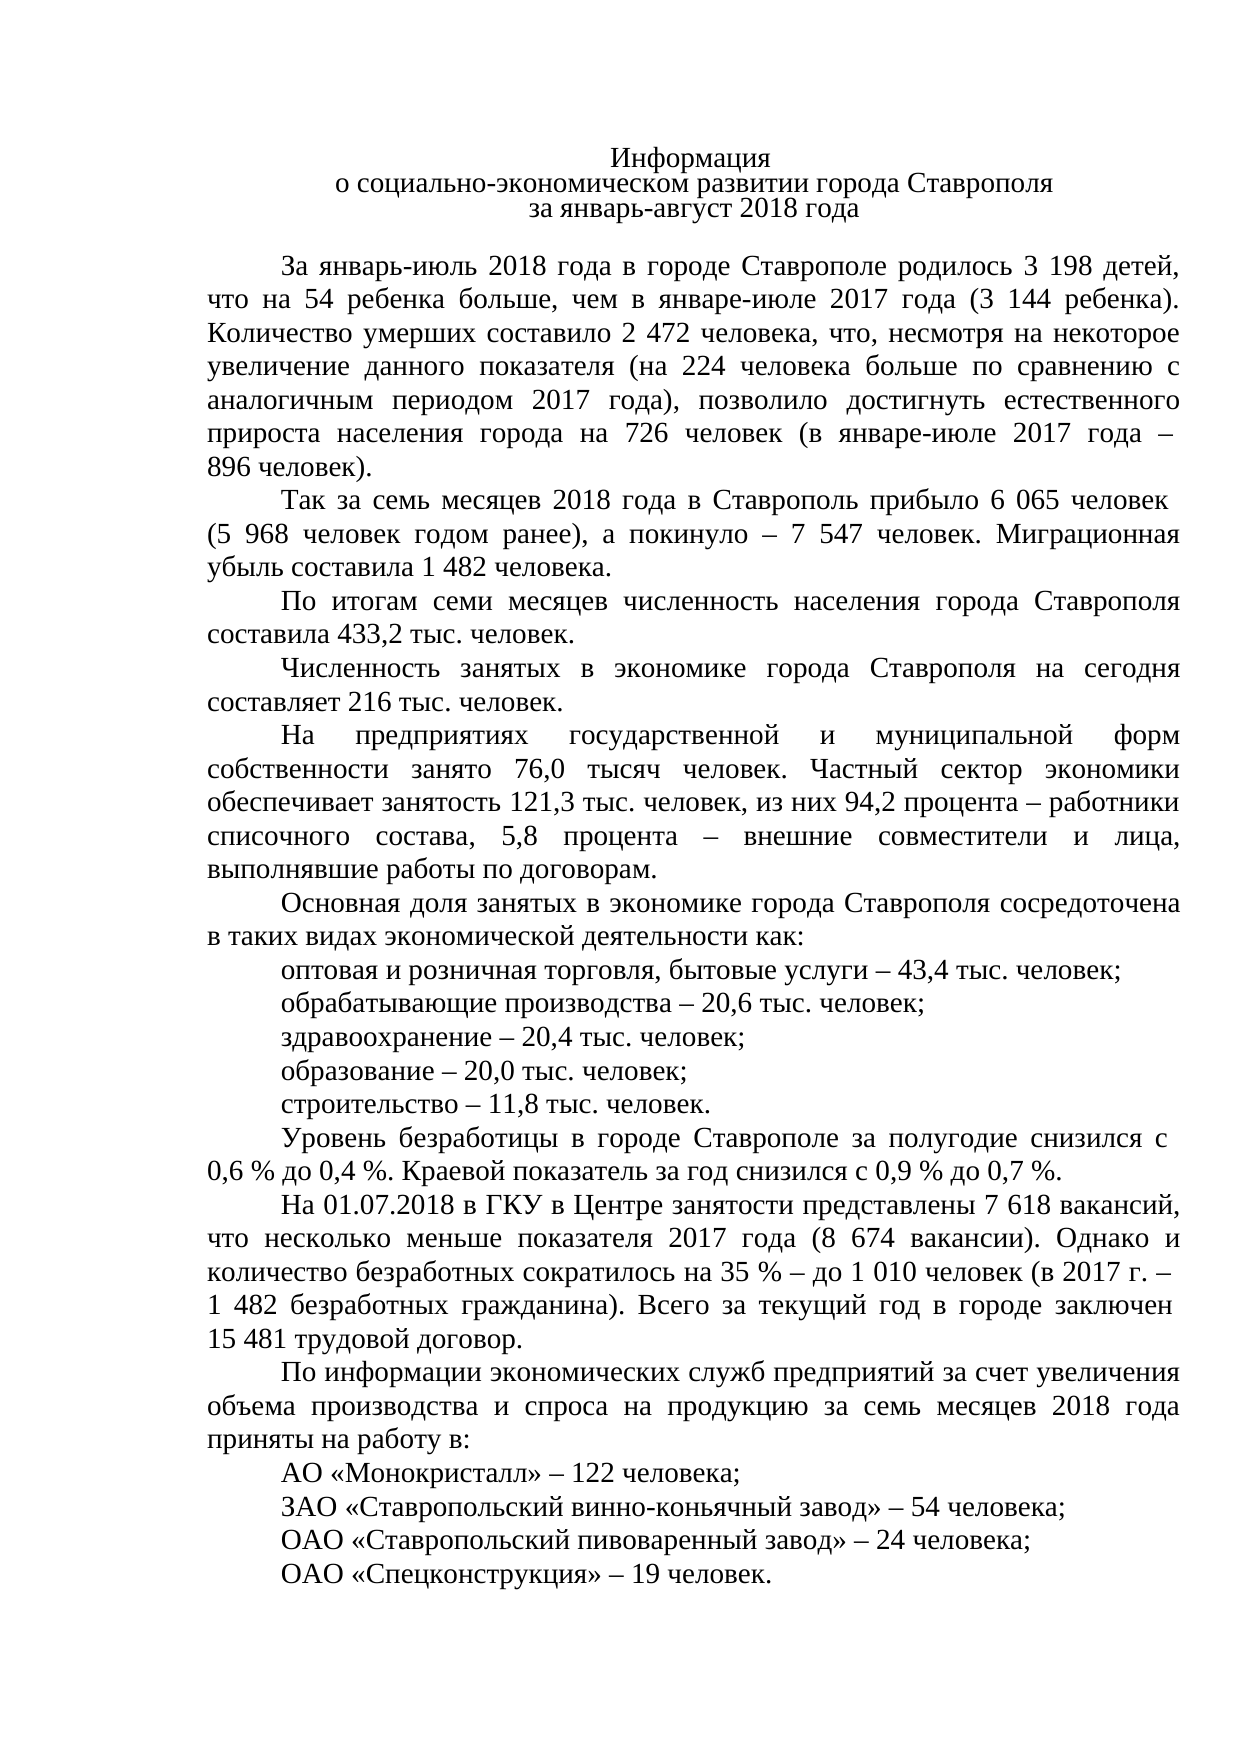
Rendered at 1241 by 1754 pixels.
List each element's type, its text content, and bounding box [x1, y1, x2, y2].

text строительство – 11,8 тыс. человек. [207, 1086, 1181, 1120]
text По информации экономических служб предприятий за счет увеличения объема производства и спроса на продукцию за семь месяцев 2018 года приняты на работу в: [207, 1354, 1181, 1455]
text Основная доля занятых в экономике города Ставрополя сосредоточена в таких видах экономической деятельности как: [207, 885, 1181, 952]
text По итогам семи месяцев численность населения города Ставрополя составила 433,2 тыс. человек. [207, 583, 1181, 650]
text оптовая и розничная торговля, бытовые услуги – 43,4 тыс. человек; [207, 952, 1181, 986]
text ЗАО «Ставропольский винно-коньячный завод» – 54 человека; [207, 1489, 1181, 1522]
text Так за семь месяцев 2018 года в Ставрополь прибыло 6 065 человек (5 968 человек годом ранее), а покинуло – 7 547 человек. Миграционная убыль составила 1 482 человека. [207, 482, 1181, 583]
text Уровень безработицы в городе Ставрополе за полугодие снизился с 0,6 % до 0,4 %. Краевой показатель за год снизился с 0,9 % до 0,7 %. [207, 1120, 1181, 1187]
text АО «Монокристалл» – 122 человека; [207, 1455, 1181, 1489]
text за январь-август 2018 года [207, 198, 1181, 223]
text здравоохранение – 20,4 тыс. человек; [207, 1019, 1181, 1053]
text образование – 20,0 тыс. человек; [207, 1053, 1181, 1086]
text Численность занятых в экономике города Ставрополя на сегодня составляет 216 тыс. человек. [207, 650, 1181, 717]
text ОАО «Ставропольский пивоваренный завод» – 24 человека; [207, 1522, 1181, 1556]
text За январь-июль 2018 года в городе Ставрополе родилось 3 198 детей, что на 54 ребенка больше, чем в январе-июле 2017 года (3 144 ребенка). Количество умерших составило 2 472 человека, что, несмотря на некоторое увеличение данного показателя (на 224 человека больше по сравнению с аналогичным периодом 2017 года), позволило достигнуть естественного прироста населения города на 726 человек (в январе-июле 2017 года – 896 человек). [207, 248, 1181, 482]
text На предприятиях государственной и муниципальной форм собственности занято 76,0 тысяч человек. Частный сектор экономики обеспечивает занятость 121,3 тыс. человек, из них 94,2 процента – работники списочного состава, 5,8 процента – внешние совместители и лица, выполнявшие работы по договорам. [207, 717, 1181, 885]
text ОАО «Спецконструкция» – 19 человек. [207, 1556, 1181, 1589]
text Информация о социально-экономическом развитии города Ставрополя [207, 148, 1181, 198]
text обрабатывающие производства – 20,6 тыс. человек; [207, 986, 1181, 1019]
text На 01.07.2018 в ГКУ в Центре занятости представлены 7 618 вакансий, что несколько меньше показателя 2017 года (8 674 вакансии). Однако и количество безработных сократилось на 35 % – до 1 010 человек (в 2017 г. – 1 482 безработных гражданина). Всего за текущий год в городе заключен 15 481 трудовой договор. [207, 1187, 1181, 1354]
